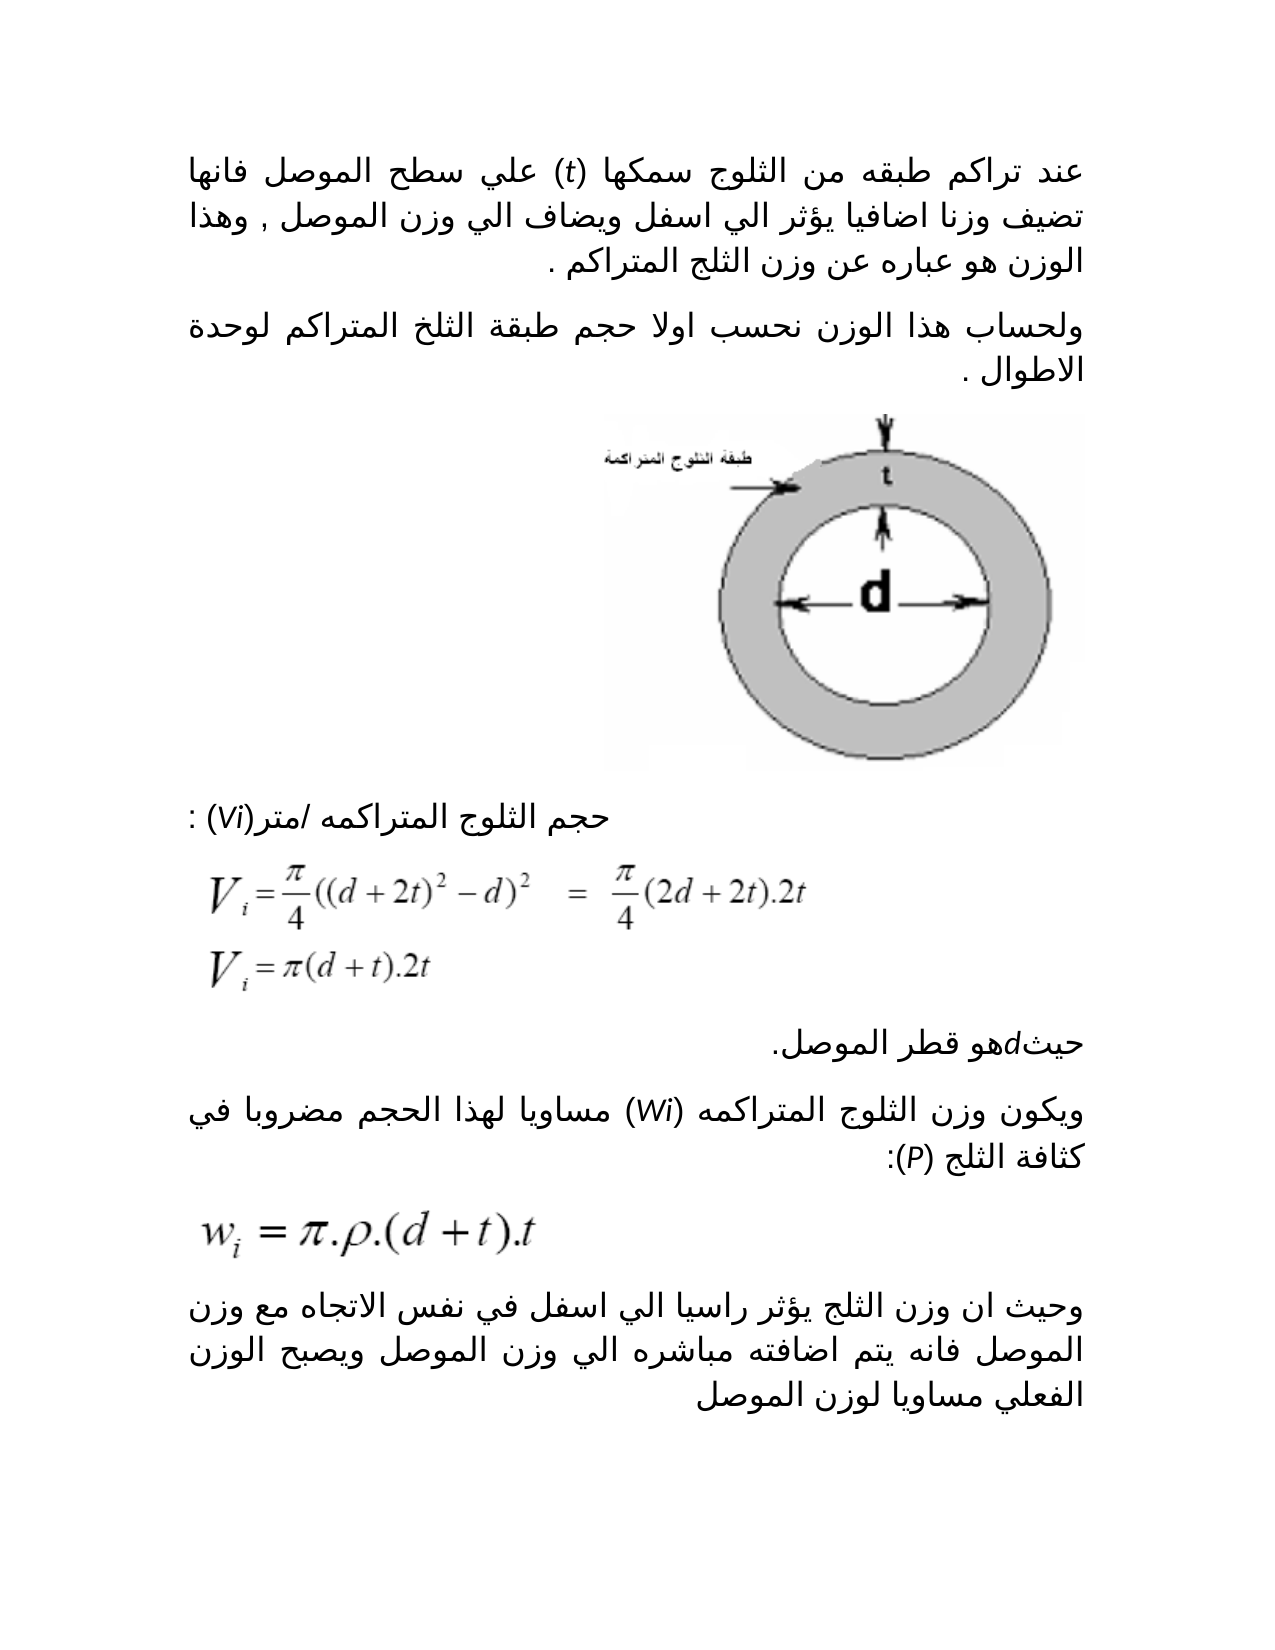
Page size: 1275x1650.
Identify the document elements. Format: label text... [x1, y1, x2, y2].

text حيثdهو قطر الموصل. [187, 1022, 1085, 1063]
text ولحساب هذا الوزن نحسب اولا حجم طبقة الثلخ المتراكم لوحدة الاطوال . [187, 306, 1085, 388]
text حجم الثلوج المتراكمه /متر(Vi) : [187, 796, 1085, 997]
text عند تراكم طبقه من الثلوج سمكها (t) علي سطح الموصل فانها تضيف وزنا اضافيا يؤثر الي اسفل ويضاف الي وزن الموصل , وهذا الوزن هو عباره عن وزن الثلج المتراكم . [187, 150, 1085, 279]
picture [603, 414, 1085, 771]
text ويكون وزن الثلوج المتراكمه (Wi) مساويا لهذا الحجم مضروبا في كثافة الثلج (P): [187, 1089, 1085, 1177]
text وحيث ان وزن الثلج يؤثر راسيا الي اسفل في نفس الاتجاه مع وزن الموصل فانه يتم اضافته مباشره الي وزن الموصل ويصبح الوزن الفعلي مساويا لوزن الموصل [187, 1286, 1085, 1413]
